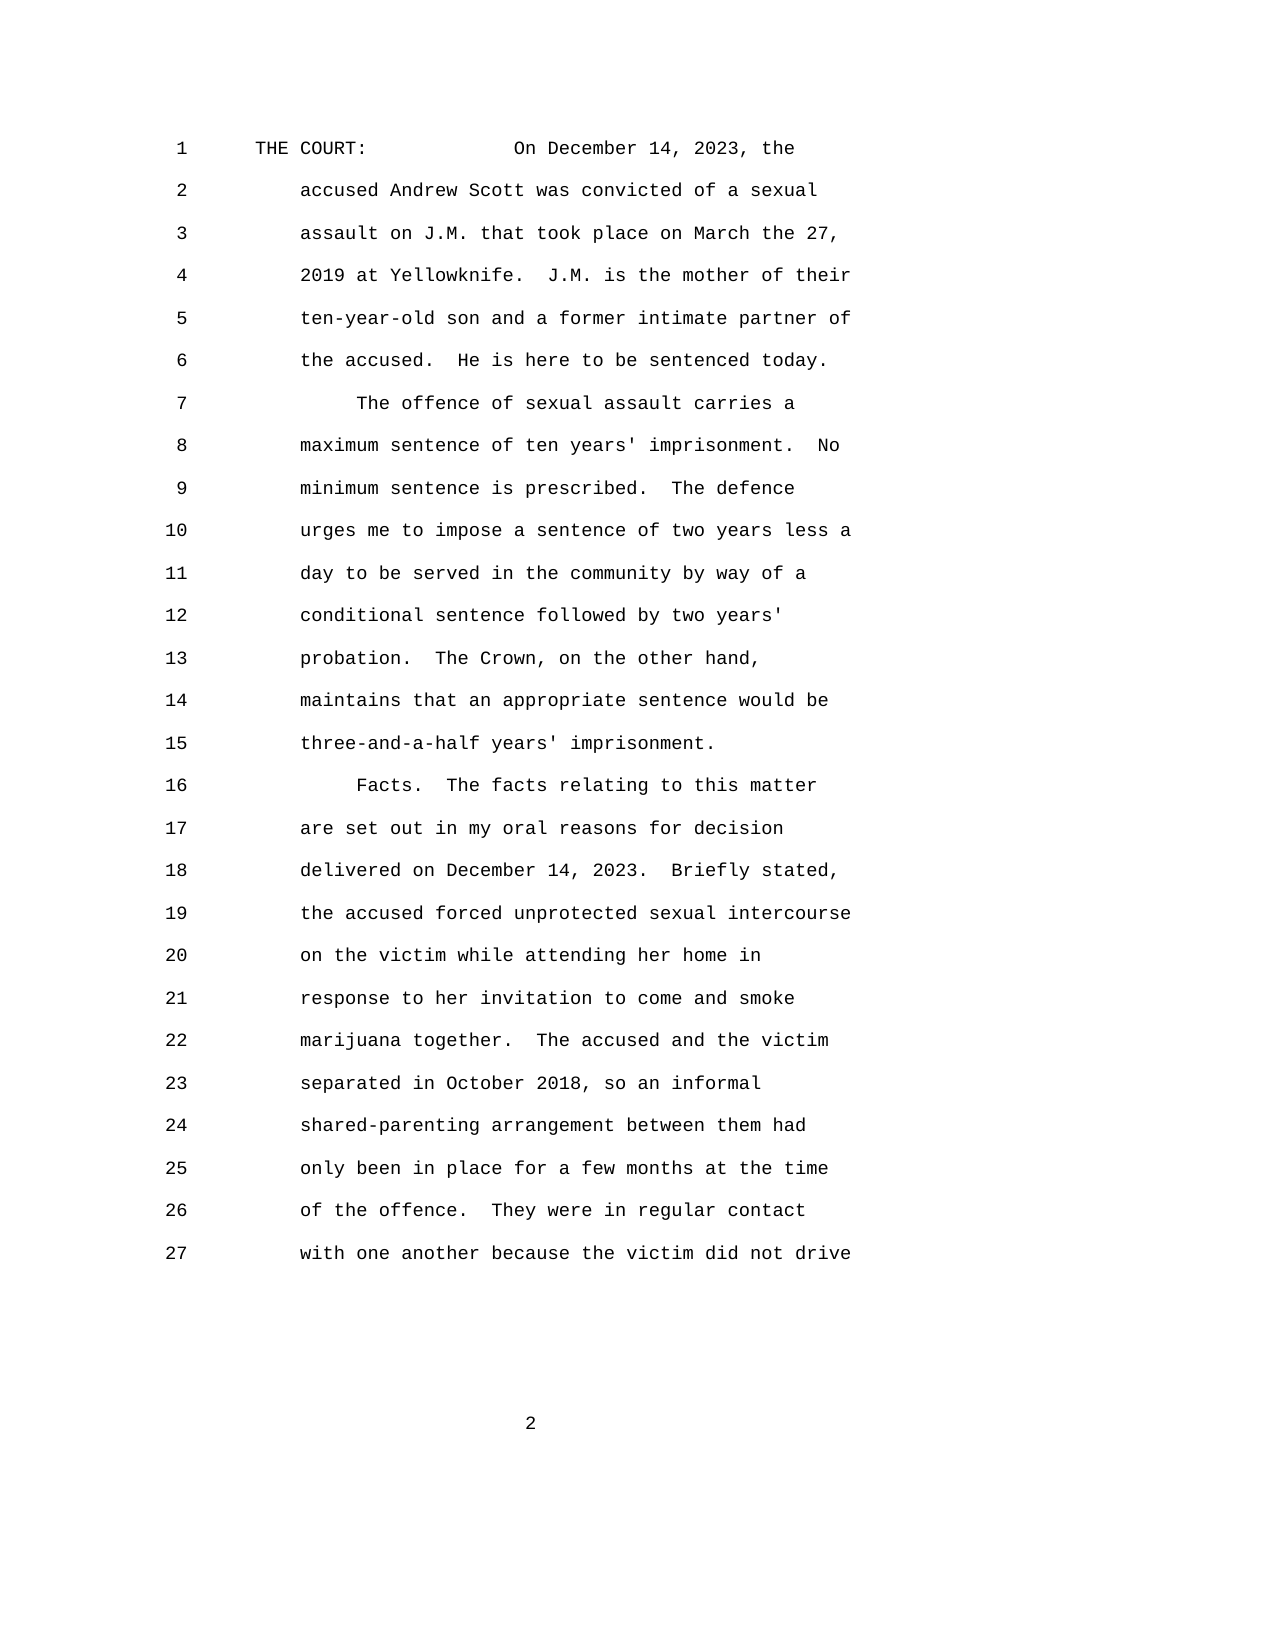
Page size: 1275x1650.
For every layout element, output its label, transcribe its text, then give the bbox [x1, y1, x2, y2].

text 2 [75, 1414, 1200, 1435]
text 19 the accused forced unprotected sexual intercourse [75, 904, 1200, 925]
text 26 of the offence. They were in regular contact [75, 1201, 1200, 1222]
text 12 conditional sentence followed by two years' [75, 606, 1200, 627]
text 17 are set out in my oral reasons for decision [75, 819, 1200, 840]
text 3 assault on J.M. that took place on March the 27, [75, 224, 1200, 245]
text 2 accused Andrew Scott was convicted of a sexual [75, 181, 1200, 202]
text 6 the accused. He is here to be sentenced today. [75, 351, 1200, 372]
text 13 probation. The Crown, on the other hand, [75, 649, 1200, 670]
text 21 response to her invitation to come and smoke [75, 989, 1200, 1010]
text 4 2019 at Yellowknife. J.M. is the mother of their [75, 266, 1200, 287]
text 10 urges me to impose a sentence of two years less a [75, 521, 1200, 542]
text 9 minimum sentence is prescribed. The defence [75, 479, 1200, 500]
text 16 Facts. The facts relating to this matter [75, 776, 1200, 797]
text 24 shared-parenting arrangement between them had [75, 1116, 1200, 1137]
text 22 marijuana together. The accused and the victim [75, 1031, 1200, 1052]
text 5 ten-year-old son and a former intimate partner of [75, 309, 1200, 330]
text 14 maintains that an appropriate sentence would be [75, 691, 1200, 712]
text 8 maximum sentence of ten years' imprisonment. No [75, 436, 1200, 457]
text 18 delivered on December 14, 2023. Briefly stated, [75, 861, 1200, 882]
text 7 The offence of sexual assault carries a [75, 394, 1200, 415]
text 20 on the victim while attending her home in [75, 946, 1200, 967]
text 25 only been in place for a few months at the time [75, 1159, 1200, 1180]
text 23 separated in October 2018, so an informal [75, 1074, 1200, 1095]
text 1 THE COURT: On December 14, 2023, the [75, 139, 1200, 160]
text 15 three-and-a-half years' imprisonment. [75, 734, 1200, 755]
text 11 day to be served in the community by way of a [75, 564, 1200, 585]
text 27 with one another because the victim did not drive [75, 1244, 1200, 1265]
